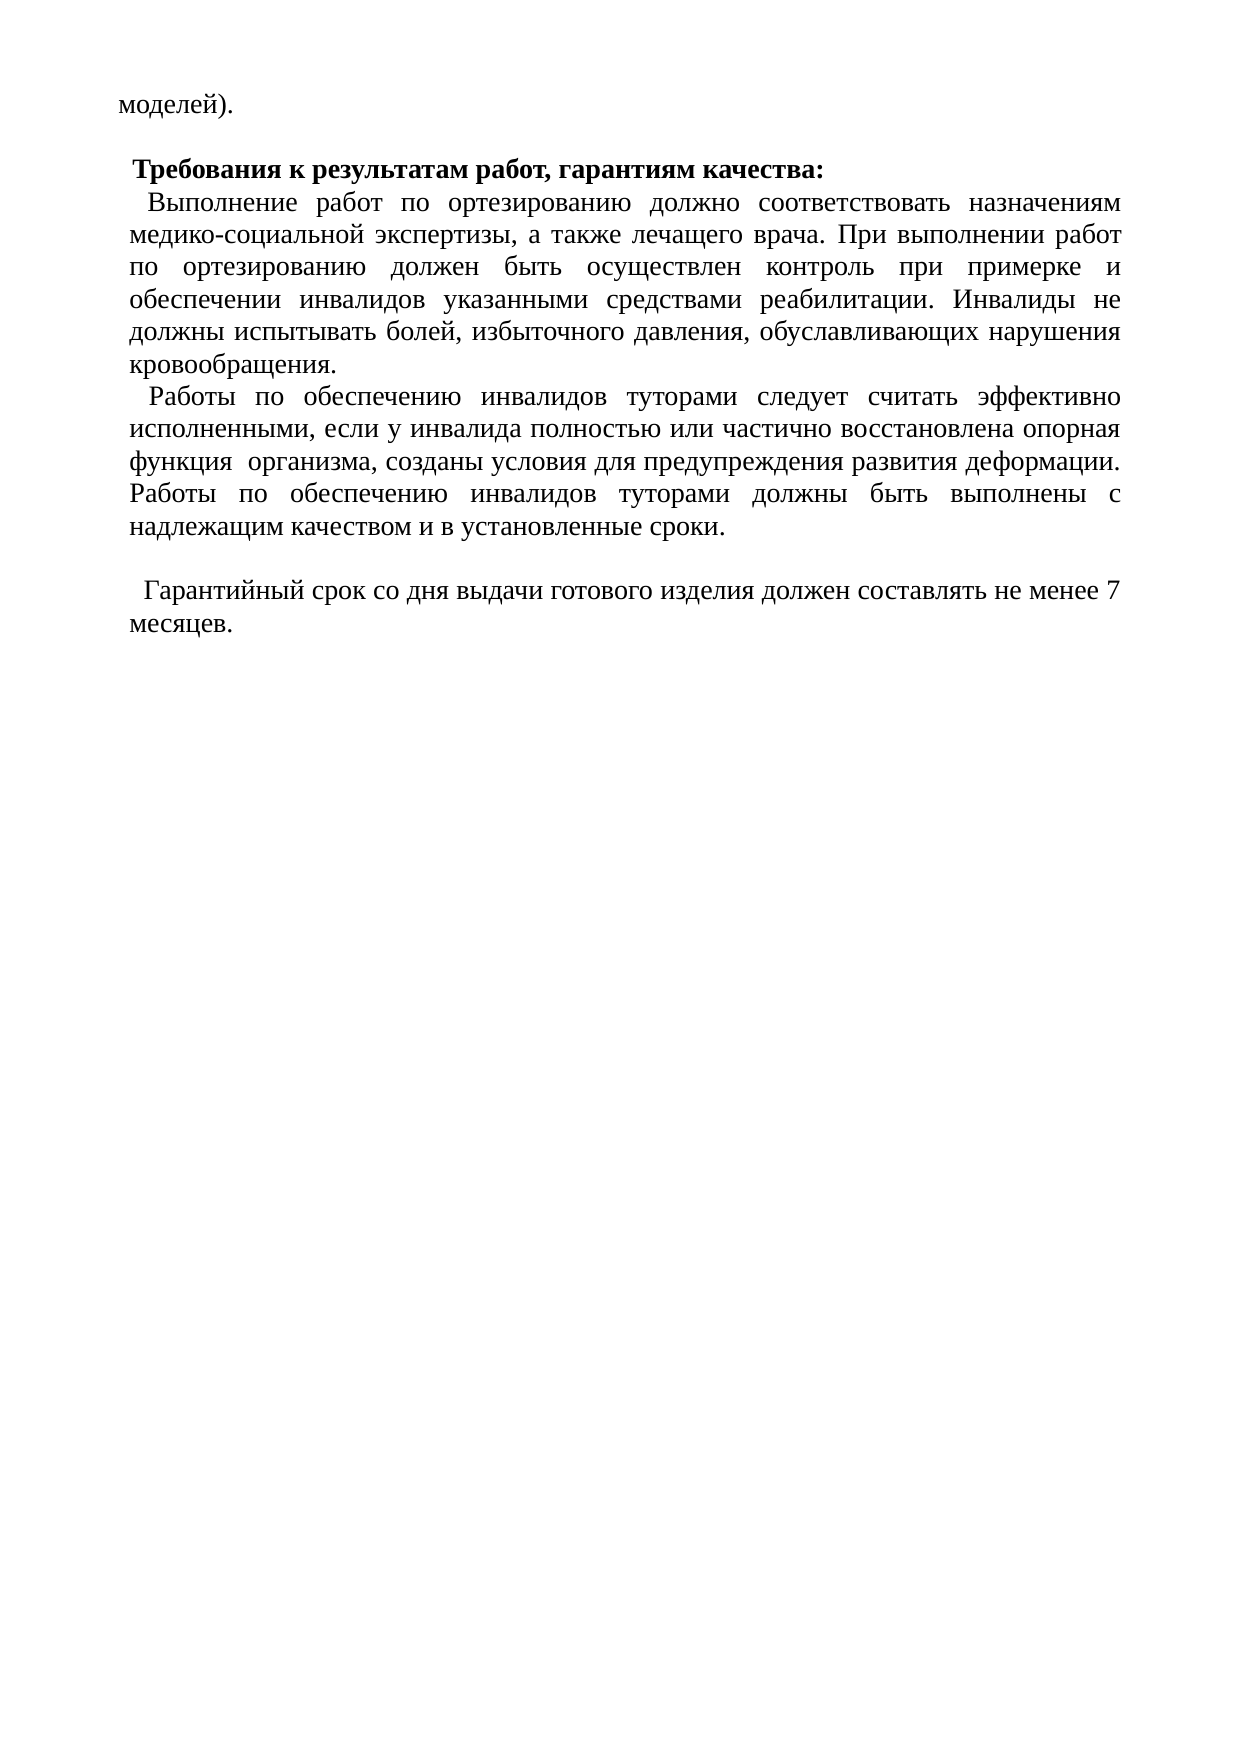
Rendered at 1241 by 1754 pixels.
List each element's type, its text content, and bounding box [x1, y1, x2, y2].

text Работы по обеспечению инвалидов туторами следует считать эффективно исполненными, если у инвалида полностью или частично восстановлена опорная функция организма, созданы условия для предупреждения развития деформации. Работы по обеспечению инвалидов туторами должны быть выполнены с надлежащим качеством и в установленные сроки. [129, 379, 1122, 541]
text Выполнение работ по ортезированию должно соответствовать назначениям медико-социальной экспертизы, а также лечащего врача. При выполнении работ по ортезированию должен быть осуществлен контроль при примерке и обеспечении инвалидов указанными средствами реабилитации. Инвалиды не должны испытывать болей, избыточного давления, обуславливающих нарушения кровообращения. [129, 185, 1122, 379]
text Гарантийный срок со дня выдачи готового изделия должен составлять не менее 7 месяцев. [129, 573, 1122, 638]
text Требования к результатам работ, гарантиям качества: [118, 152, 1122, 185]
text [118, 87, 1122, 120]
